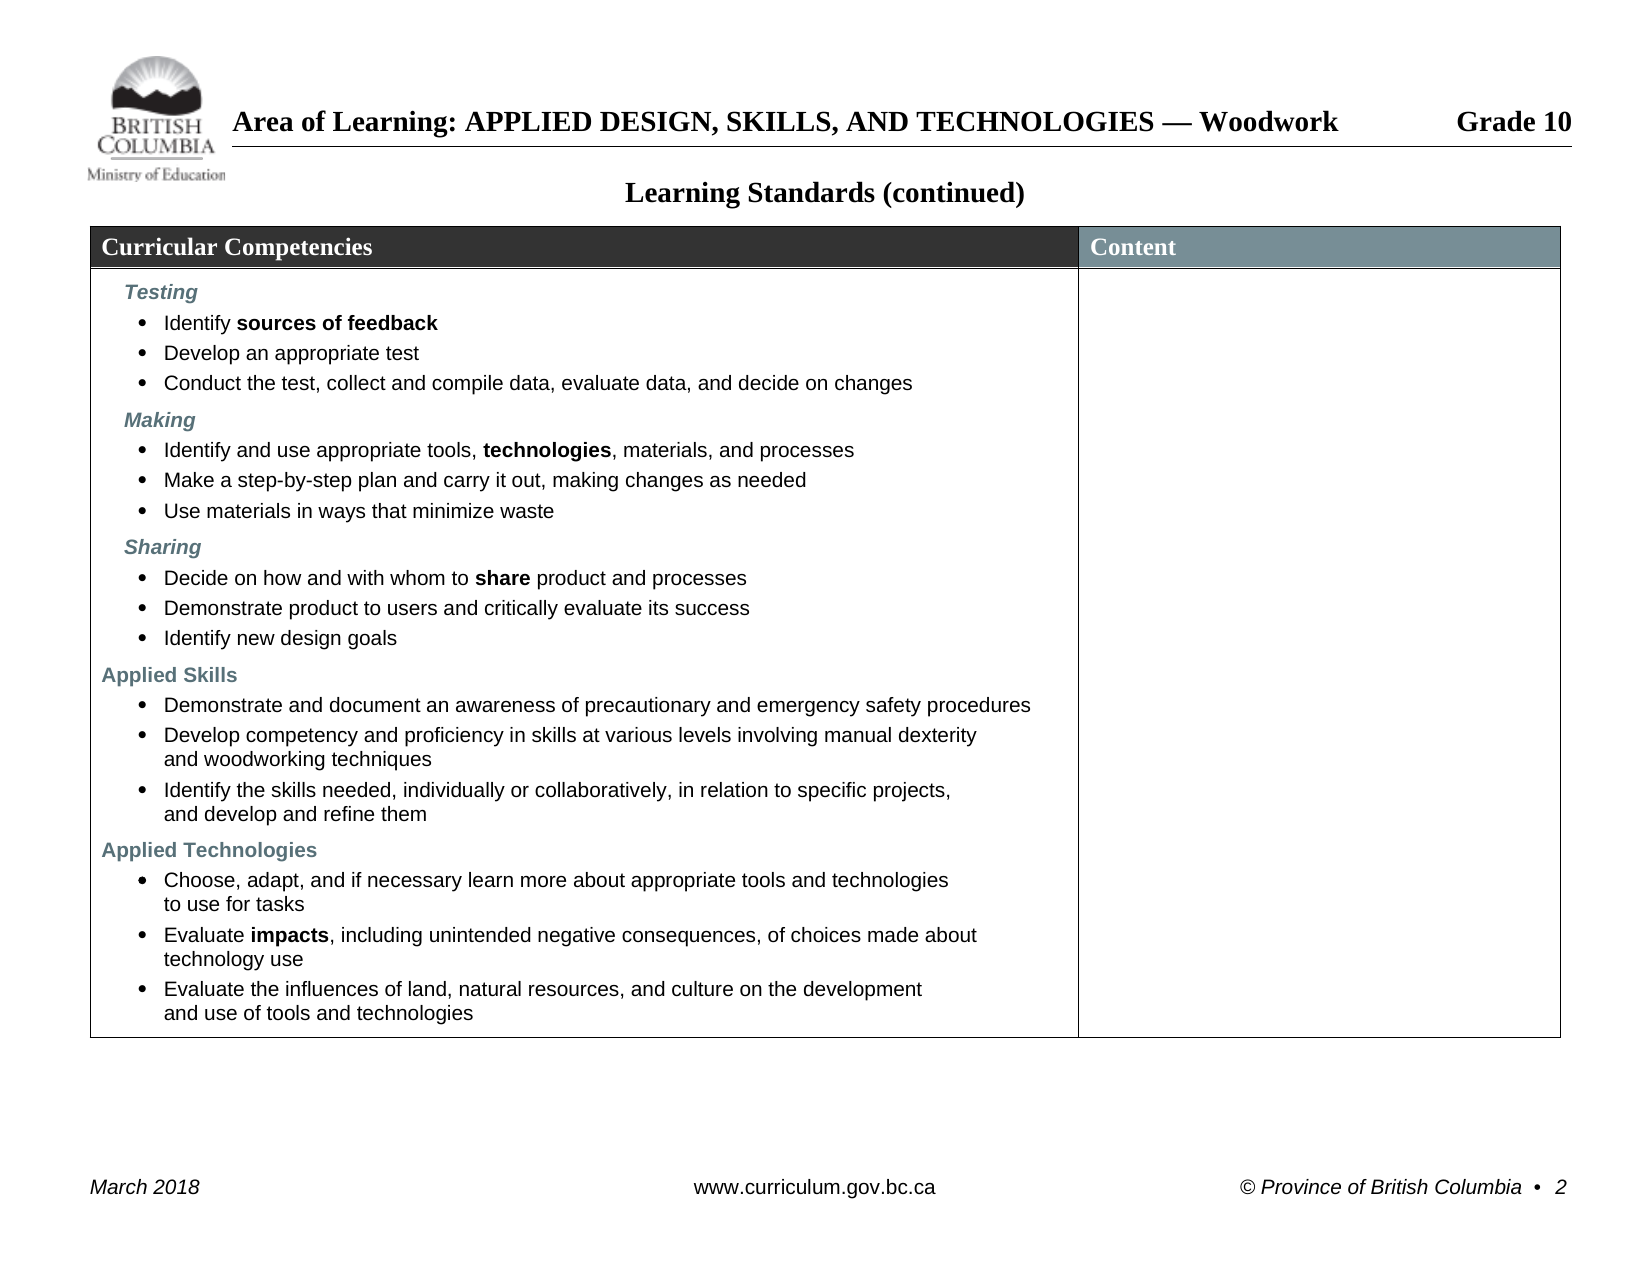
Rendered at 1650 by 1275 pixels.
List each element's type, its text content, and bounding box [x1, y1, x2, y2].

table_cell [1079, 269, 1560, 1037]
table_header Curricular Competencies [91, 227, 1078, 267]
table_header Content [1079, 227, 1560, 267]
table_cell Testing Identify sources of feedback Develop an appropriate test Conduct the test, collect and compile data, evaluate data, and decide on changes Making Identify and use appropriate tools, technologies, materials, and processes Make a step-by-step plan and carry it out, making changes as needed Use materials in ways that minimize waste Sharing Decide on how and with whom to share product and processes Demonstrate product to users and critically evaluate its success Identify new design goals Applied Skills Demonstrate and document an awareness of precautionary and emergency safety procedures Develop competency and proficiency in skills at various levels involving manual dexterity and woodworking techniques Identify the skills needed, individually or collaboratively, in relation to specific projects, and develop and refine them Applied Technologies Choose, adapt, and if necessary learn more about appropriate tools and technologies to use for tasks Evaluate impacts, including unintended negative consequences, of choices made about technology use Evaluate the influences of land, natural resources, and culture on the development and use of tools and technologies [91, 269, 1078, 1037]
text Learning Standards (continued) [89, 175, 1560, 209]
text Area of Learning: Applied Design, Skills, and Technologies — Woodwork Grade 10 [232, 104, 1572, 146]
